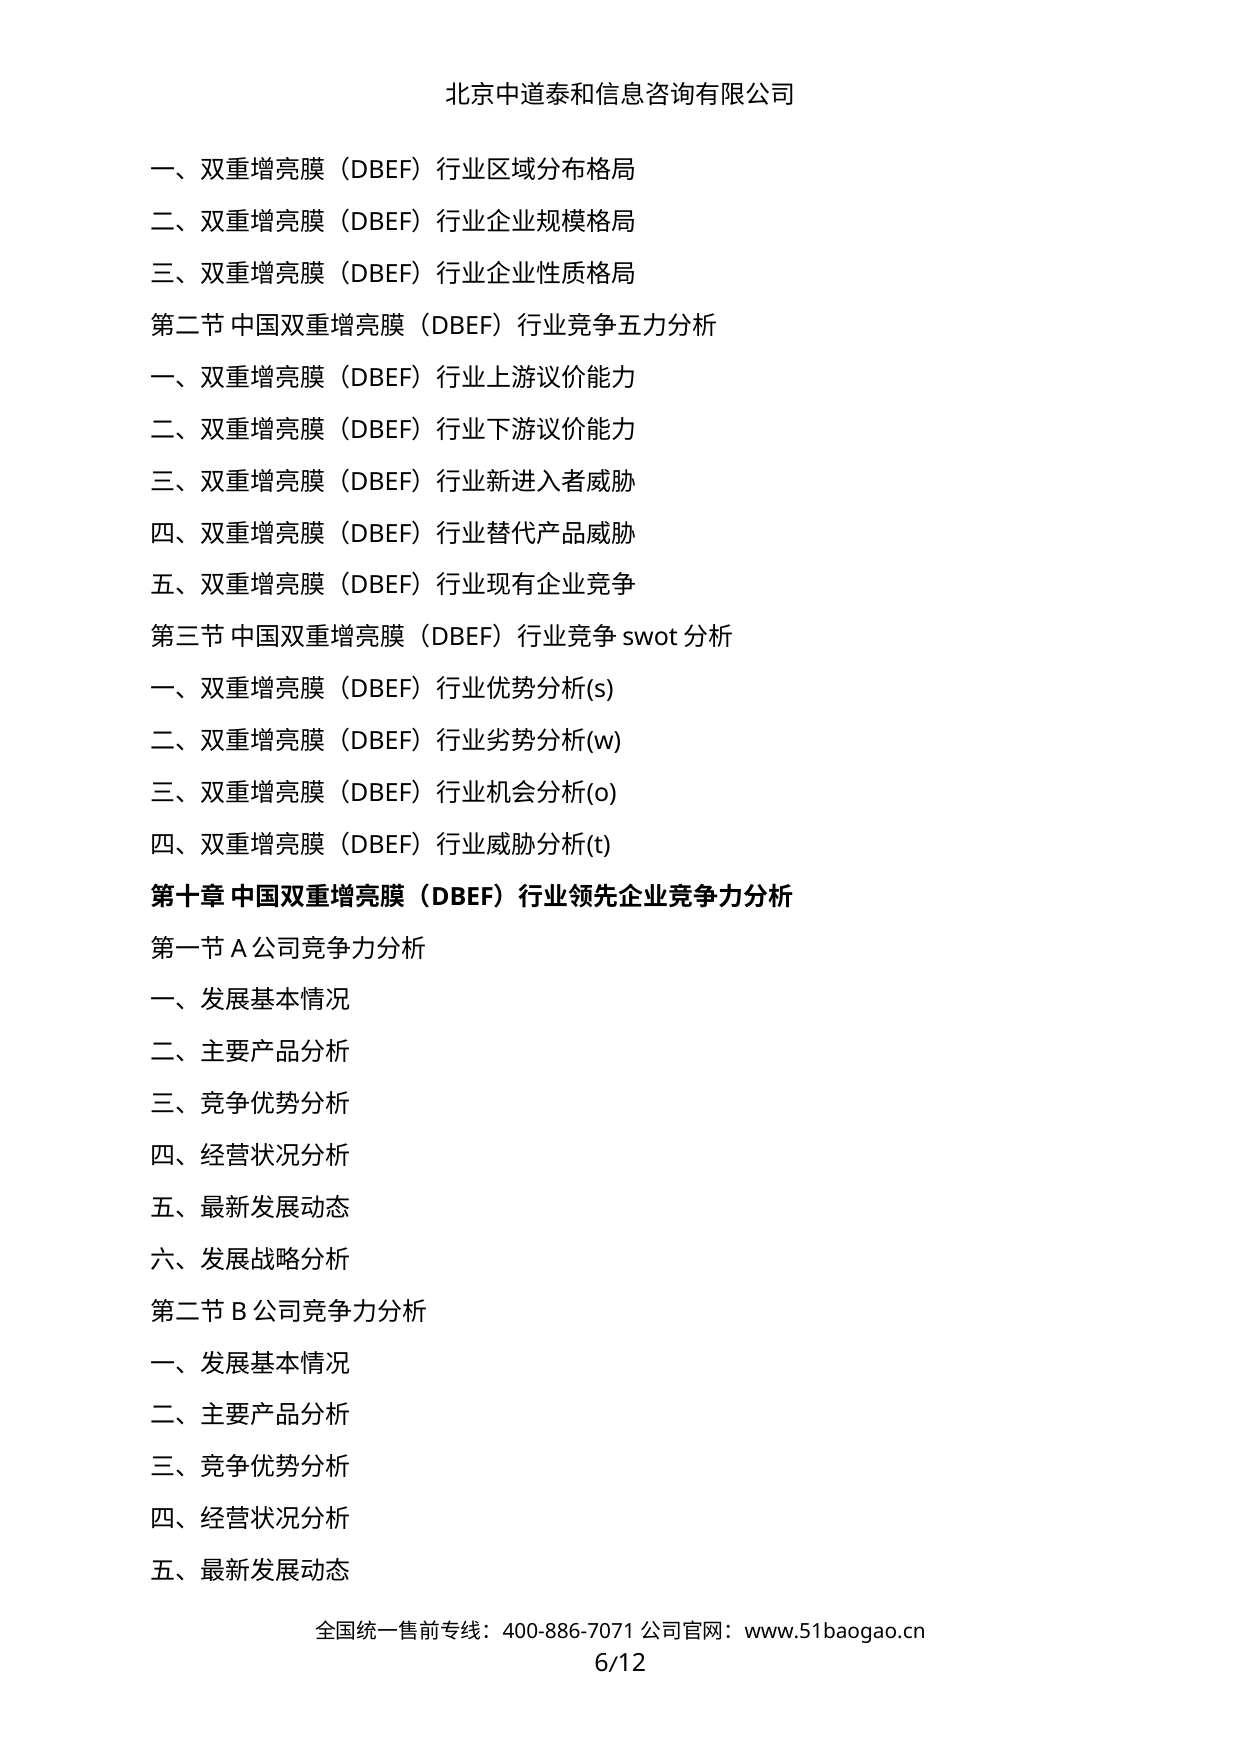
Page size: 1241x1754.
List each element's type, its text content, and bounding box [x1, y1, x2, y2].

text 四、双重增亮膜（DBEF）行业替代产品威胁 [150, 513, 1090, 549]
text 三、双重增亮膜（DBEF）行业企业性质格局 [150, 254, 1090, 290]
text 第一节 A公司竞争力分析 [150, 928, 1090, 964]
text 第二节 B公司竞争力分析 [150, 1291, 1090, 1327]
text 二、双重增亮膜（DBEF）行业企业规模格局 [150, 202, 1090, 238]
text 二、双重增亮膜（DBEF）行业下游议价能力 [150, 409, 1090, 446]
text 四、经营状况分析 [150, 1499, 1090, 1535]
text 一、发展基本情况 [150, 1343, 1090, 1379]
text 一、发展基本情况 [150, 980, 1090, 1016]
text 二、双重增亮膜（DBEF）行业劣势分析(w) [150, 721, 1090, 757]
text 二、主要产品分析 [150, 1032, 1090, 1068]
text 二、主要产品分析 [150, 1395, 1090, 1431]
text 三、竞争优势分析 [150, 1447, 1090, 1483]
text 五、最新发展动态 [150, 1187, 1090, 1224]
text 第二节 中国双重增亮膜（DBEF）行业竞争五力分析 [150, 306, 1090, 342]
text 六、发展战略分析 [150, 1239, 1090, 1276]
text 三、竞争优势分析 [150, 1084, 1090, 1120]
text 一、双重增亮膜（DBEF）行业优势分析(s) [150, 669, 1090, 705]
text 一、双重增亮膜（DBEF）行业上游议价能力 [150, 357, 1090, 394]
text 五、双重增亮膜（DBEF）行业现有企业竞争 [150, 565, 1090, 601]
text 三、双重增亮膜（DBEF）行业机会分析(o) [150, 772, 1090, 809]
text 三、双重增亮膜（DBEF）行业新进入者威胁 [150, 461, 1090, 497]
text 第三节 中国双重增亮膜（DBEF）行业竞争swot分析 [150, 617, 1090, 653]
text 五、最新发展动态 [150, 1551, 1090, 1587]
text 第十章 中国双重增亮膜（DBEF）行业领先企业竞争力分析 [150, 876, 1090, 912]
text 一、双重增亮膜（DBEF）行业区域分布格局 [150, 150, 1090, 186]
text 四、双重增亮膜（DBEF）行业威胁分析(t) [150, 824, 1090, 861]
text 四、经营状况分析 [150, 1136, 1090, 1172]
